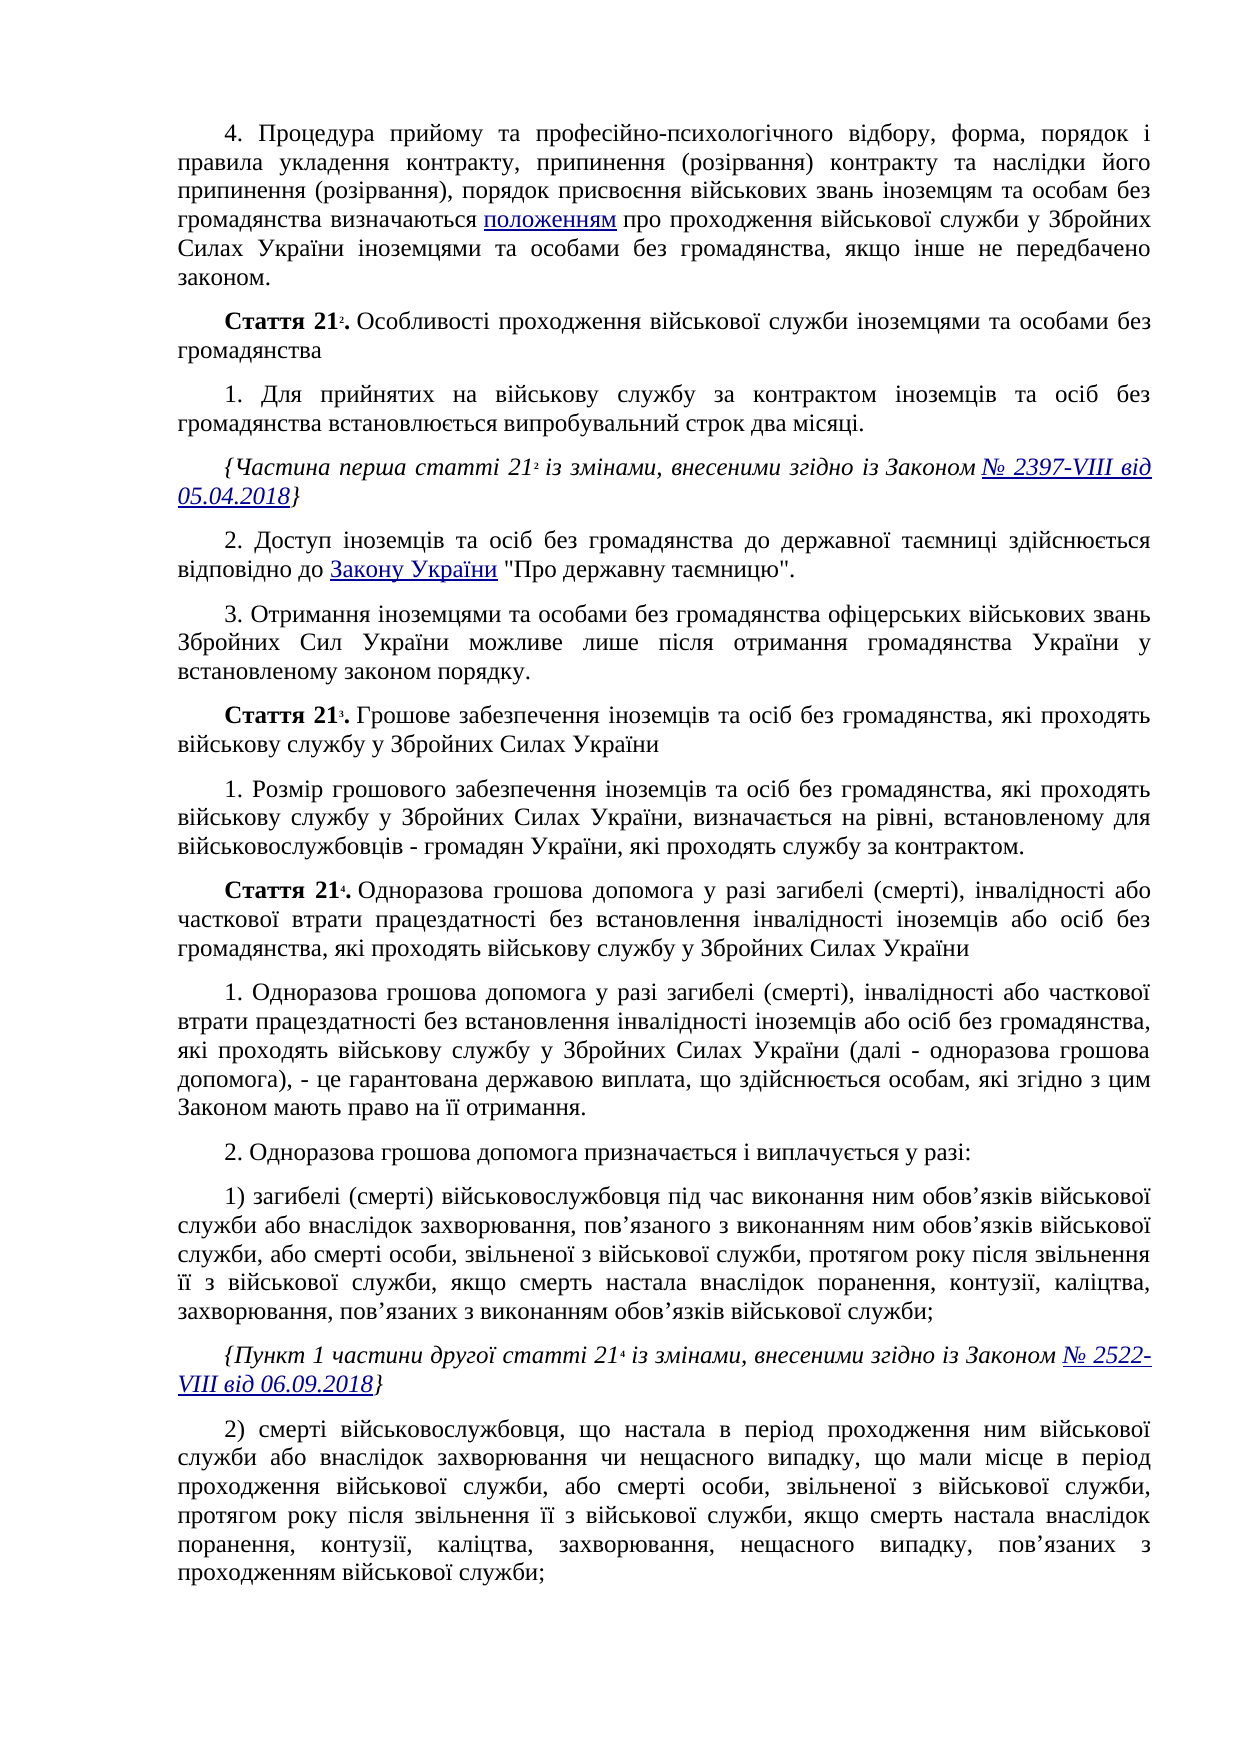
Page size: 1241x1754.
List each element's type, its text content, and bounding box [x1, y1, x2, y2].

text 1) загибелі (смерті) військовослужбовця під час виконання ним обов’язків військової служби або внаслідок захворювання, пов’язаного з виконанням ним обов’язків військової служби, або смерті особи, звільненої з військової служби, протягом року після звільнення її з військової служби, якщо смерть настала внаслідок поранення, контузії, каліцтва, захворювання, пов’язаних з виконанням обов’язків військової служби; [177, 1181, 1152, 1325]
text Стаття 21-3. Грошове забезпечення іноземців та осіб без громадянства, які проходять військову службу у Збройних Силах України [177, 701, 1152, 758]
text {Частина перша статті 21-2 із змінами, внесеними згідно із Законом № 2397-VIII від 05.04.2018} [177, 452, 1152, 510]
text 2. Одноразова грошова допомога призначається і виплачується у разі: [177, 1137, 1152, 1166]
text 1. Розмір грошового забезпечення іноземців та осіб без громадянства, які проходять військову службу у Збройних Силах України, визначається на рівні, встановленому для військовослужбовців - громадян України, які проходять службу за контрактом. [177, 774, 1152, 860]
text {Пункт 1 частини другої статті 21-4 із змінами, внесеними згідно із Законом № 2522-VIII від 06.09.2018} [177, 1341, 1152, 1398]
text 2. Доступ іноземців та осіб без громадянства до державної таємниці здійснюється відповідно до Закону України "Про державну таємницю". [177, 526, 1152, 583]
text 2) смерті військовослужбовця, що настала в період проходження ним військової служби або внаслідок захворювання чи нещасного випадку, що мали місце в період проходження військової служби, або смерті особи, звільненої з військової служби, протягом року після звільнення її з військової служби, якщо смерть настала внаслідок поранення, контузії, каліцтва, захворювання, нещасного випадку, пов’язаних з проходженням військової служби; [177, 1414, 1152, 1586]
text Стаття 21-4. Одноразова грошова допомога у разі загибелі (смерті), інвалідності або часткової втрати працездатності без встановлення інвалідності іноземців або осіб без громадянства, які проходять військову службу у Збройних Силах України [177, 876, 1152, 962]
text 4. Процедура прийому та професійно-психологічного відбору, форма, порядок і правила укладення контракту, припинення (розірвання) контракту та наслідки його припинення (розірвання), порядок присвоєння військових звань іноземцям та особам без громадянства визначаються положенням про проходження військової служби у Збройних Силах України іноземцями та особами без громадянства, якщо інше не передбачено законом. [177, 118, 1152, 291]
text 1. Для прийнятих на військову службу за контрактом іноземців та осіб без громадянства встановлюється випробувальний строк два місяці. [177, 379, 1152, 437]
text 3. Отримання іноземцями та особами без громадянства офіцерських військових звань Збройних Сил України можливе лише після отримання громадянства України у встановленому законом порядку. [177, 599, 1152, 685]
text 1. Одноразова грошова допомога у разі загибелі (смерті), інвалідності або часткової втрати працездатності без встановлення інвалідності іноземців або осіб без громадянства, які проходять військову службу у Збройних Силах України (далі - одноразова грошова допомога), - це гарантована державою виплата, що здійснюється особам, які згідно з цим Законом мають право на її отримання. [177, 977, 1152, 1121]
text Стаття 21-2. Особливості проходження військової служби іноземцями та особами без громадянства [177, 306, 1152, 364]
